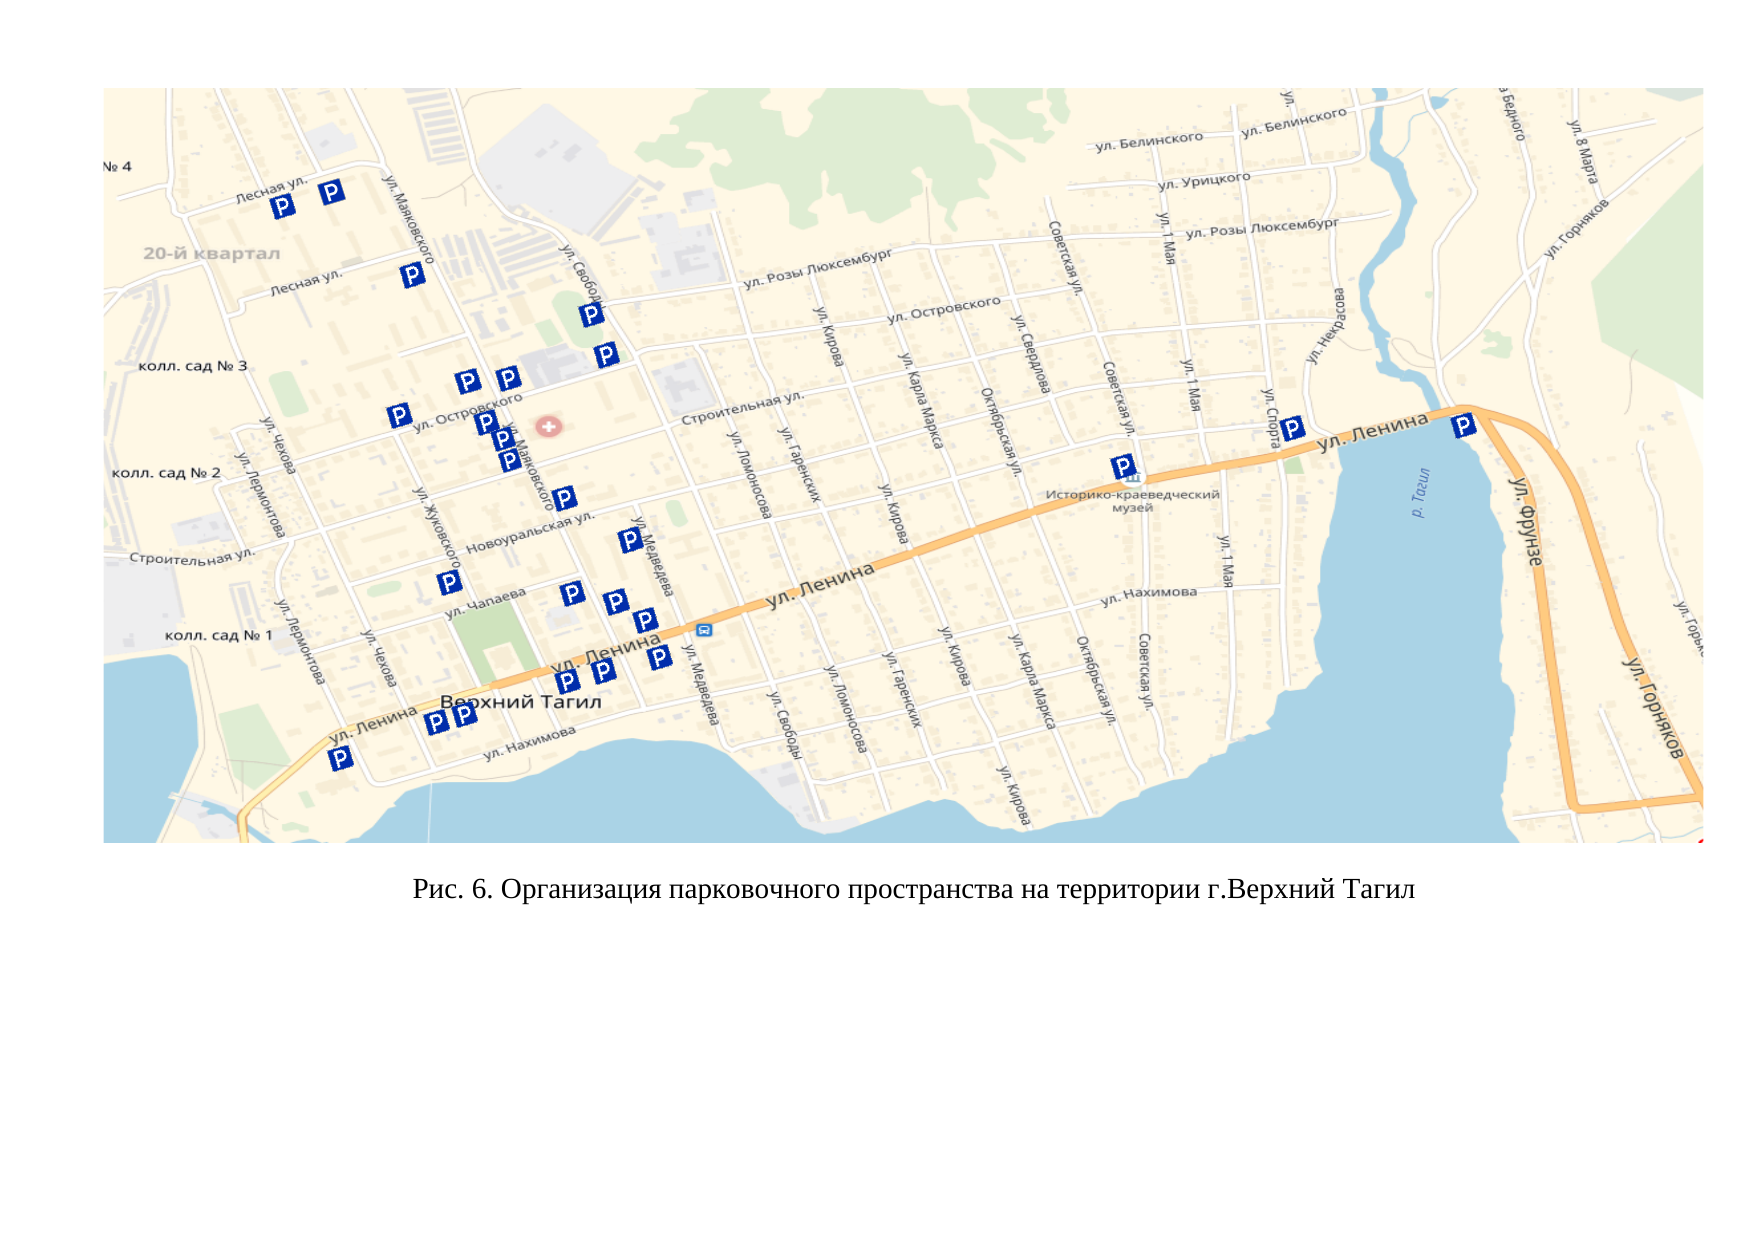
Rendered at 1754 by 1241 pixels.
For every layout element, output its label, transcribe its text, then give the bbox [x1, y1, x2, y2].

picture [103, 88, 1704, 843]
text Рис. 6. Организация парковочного пространства на территории г.Верхний Тагил [74, 871, 1680, 905]
